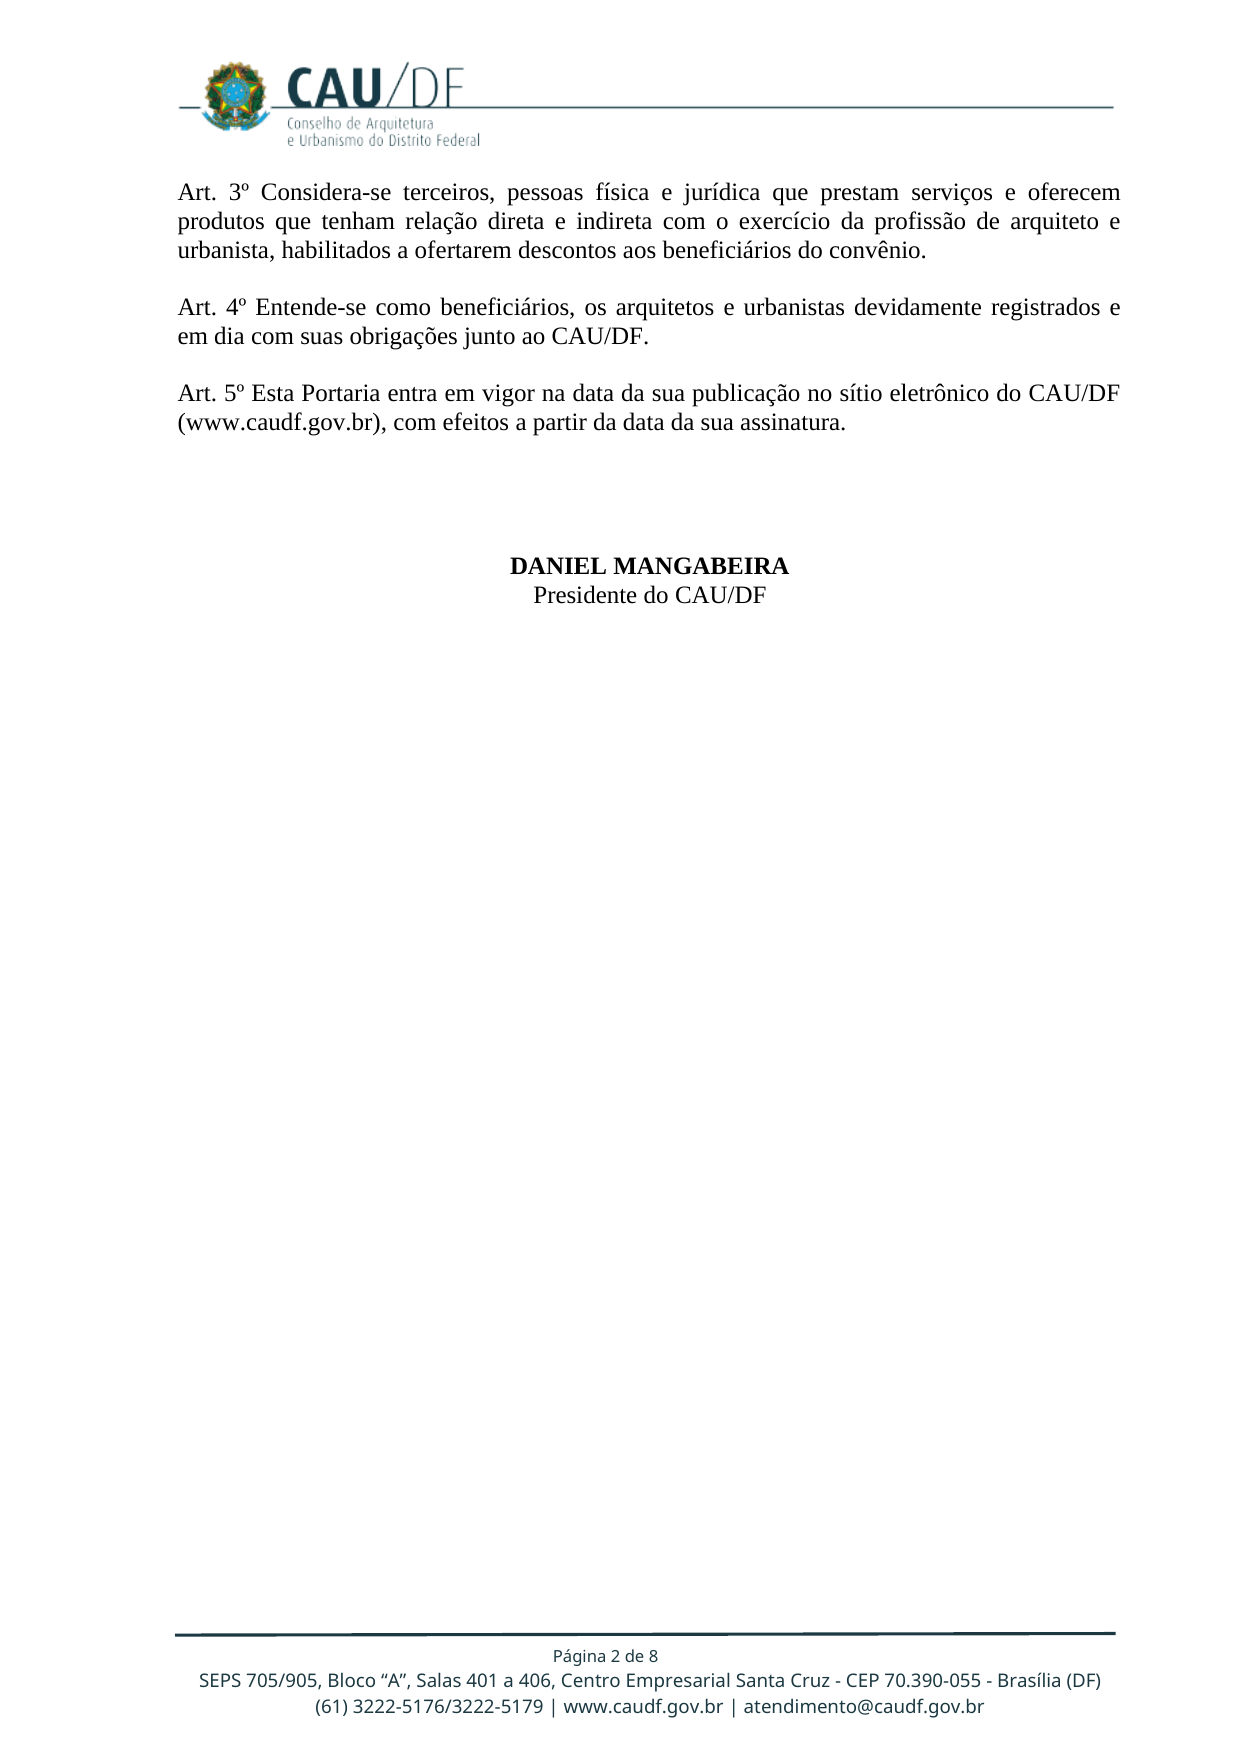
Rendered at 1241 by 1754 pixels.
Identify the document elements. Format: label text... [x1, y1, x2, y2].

text DANIEL MANGABEIRA [177, 551, 1122, 580]
text Art. 3º Considera-se terceiros, pessoas física e jurídica que prestam serviços e oferecem produtos que tenham relação direta e indireta com o exercício da profissão de arquiteto e urbanista, habilitados a ofertarem descontos aos beneficiários do convênio. [177, 177, 1122, 263]
text Art. 5º Esta Portaria entra em vigor na data da sua publicação no sítio eletrônico do CAU/DF (www.caudf.gov.br), com efeitos a partir da data da sua assinatura. [177, 378, 1122, 436]
text Art. 4º Entende-se como beneficiários, os arquitetos e urbanistas devidamente registrados e em dia com suas obrigações junto ao CAU/DF. [177, 292, 1122, 350]
text Presidente do CAU/DF [177, 580, 1122, 608]
